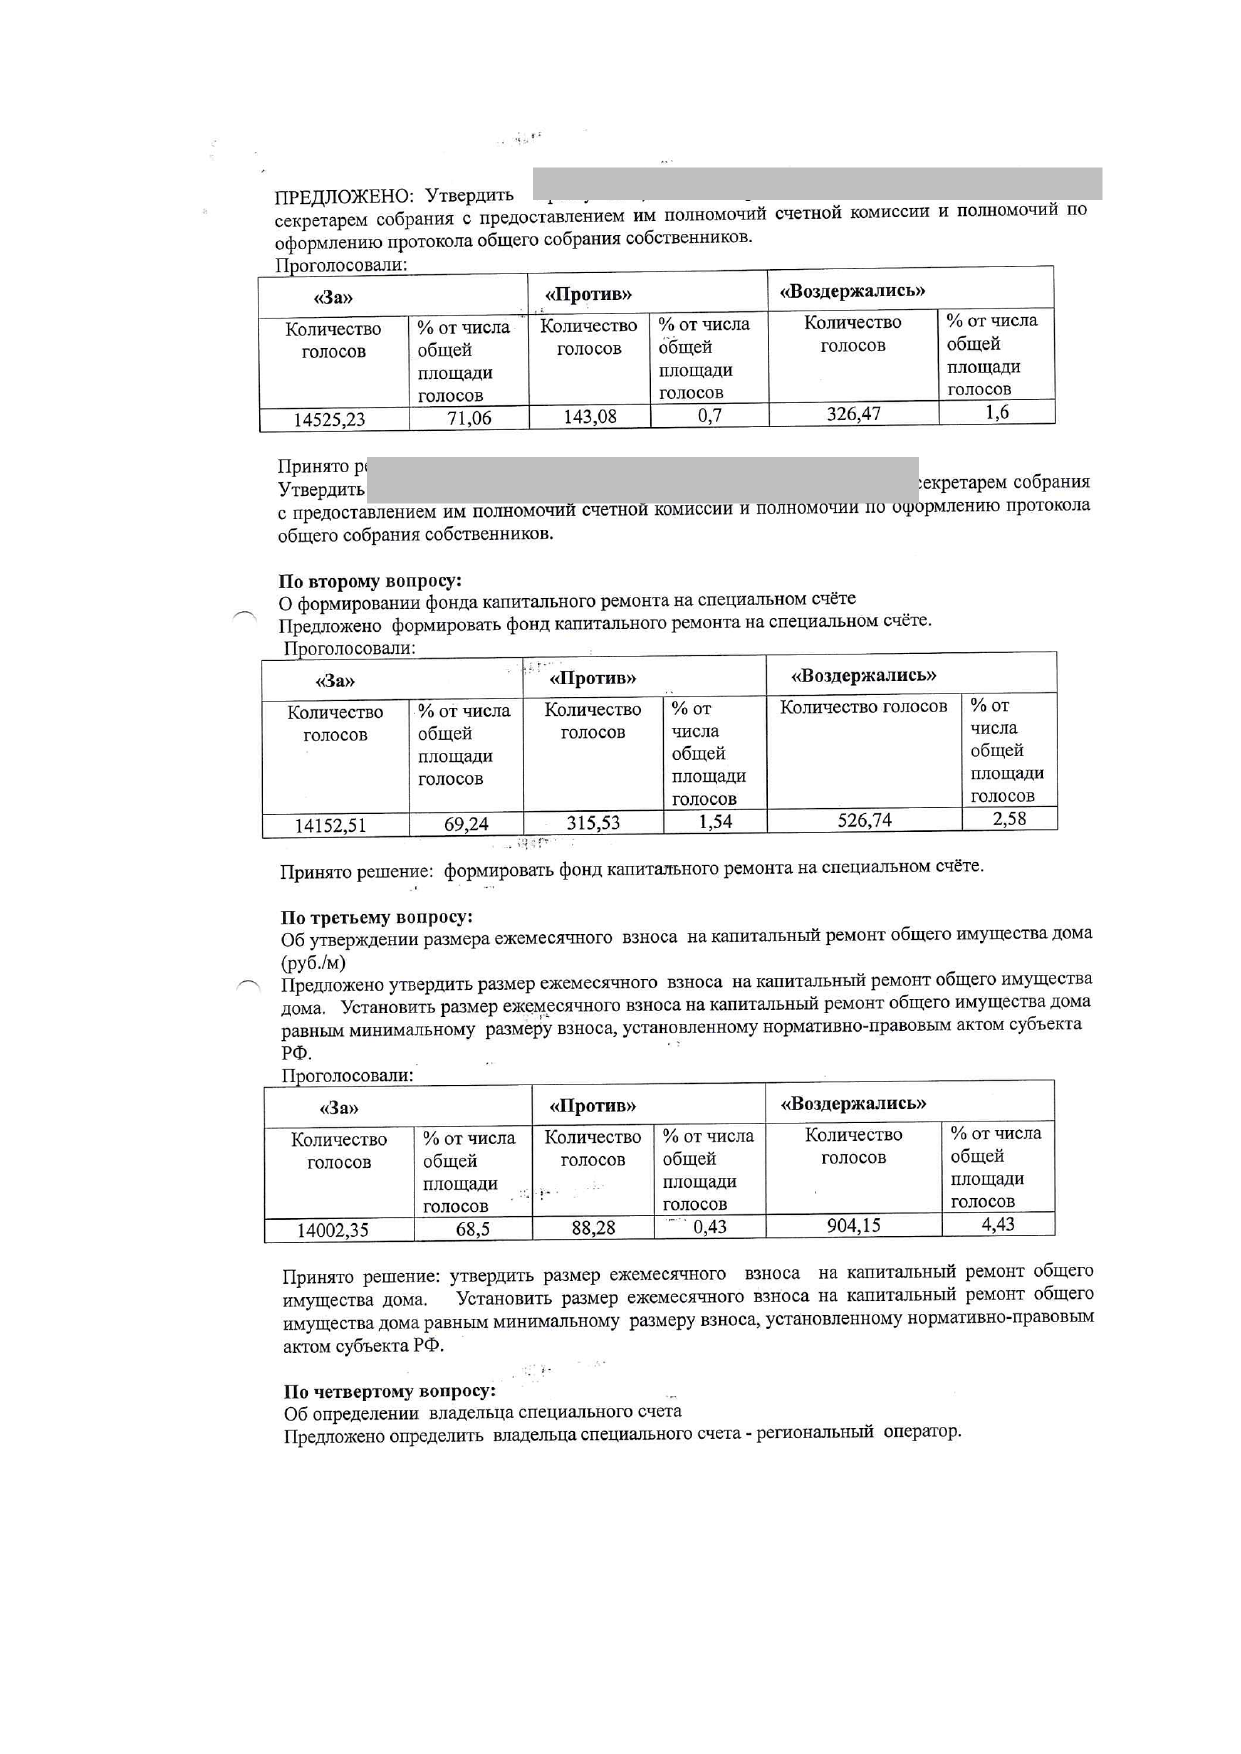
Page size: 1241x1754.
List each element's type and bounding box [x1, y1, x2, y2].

picture [177, 118, 1152, 1497]
